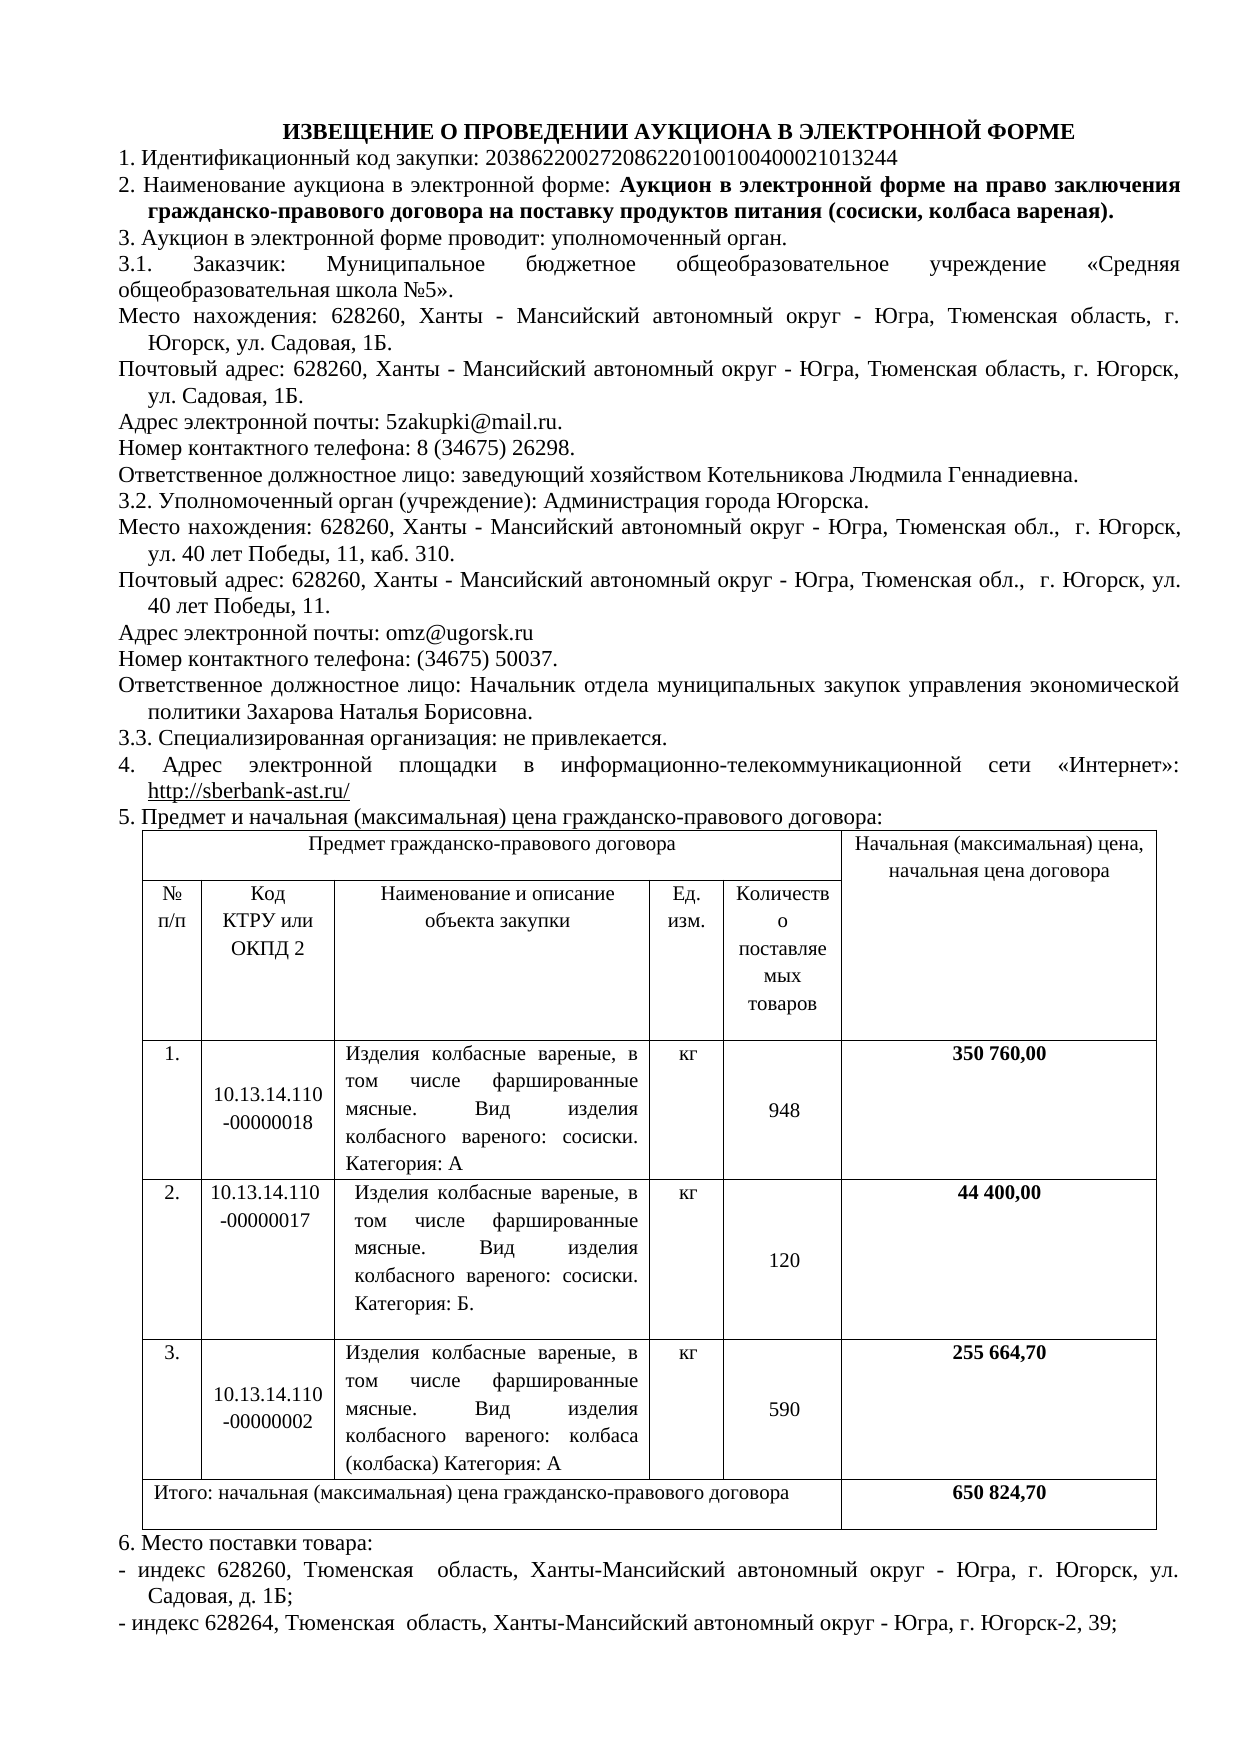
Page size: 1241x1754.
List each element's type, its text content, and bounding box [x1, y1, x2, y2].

text ИЗВЕЩЕНИЕ О ПРОВЕДЕНИИ АУКЦИОНА В ЭЛЕКТРОННОЙ ФОРМЕ [118, 118, 1181, 144]
table_cell кг [650, 1180, 723, 1339]
table_cell 590 [724, 1340, 841, 1479]
text - индекс 628260, Тюменская область, Ханты-Мансийский автономный округ - Югра, г. Югорск, ул. Садовая, д. 1Б; [118, 1556, 1181, 1608]
table_cell кг [650, 1340, 723, 1479]
table_cell 1. [143, 1041, 201, 1179]
table_cell 10.13.14.110-00000018 [202, 1041, 334, 1179]
text Ответственное должностное лицо: заведующий хозяйством Котельникова Людмила Геннадиевна. [118, 461, 1181, 487]
table_cell 650 824,70 [842, 1480, 1156, 1528]
text 3.3. Специализированная организация: не привлекается. [118, 724, 1181, 751]
text Почтовый адрес: 628260, Ханты - Мансийский автономный округ - Югра, Тюменская область, г. Югорск, ул. Садовая, 1Б. [118, 355, 1181, 408]
table_cell Изделия колбасные вареные, в том числе фаршированные мясные. Вид изделия колбасного вареного: колбаса (колбаска) Категория: А [335, 1340, 649, 1479]
list 3.1. Заказчик: Муниципальное бюджетное общеобразовательное учреждение «Средняя общеобразовательная школа №5». [118, 250, 1181, 303]
table_cell Код КТРУ или ОКПД 2 [202, 881, 334, 1040]
table_cell 948 [724, 1041, 841, 1179]
table_cell 120 [724, 1180, 841, 1339]
text 6. Место поставки товара: [118, 1529, 1181, 1556]
table_cell Количество поставляемых товаров [724, 881, 841, 1040]
text 5. Предмет и начальная (максимальная) цена гражданско-правового договора: [118, 803, 1181, 830]
text Номер контактного телефона: 8 (34675) 26298. [118, 434, 1181, 461]
table_header Начальная (максимальная) цена, начальная цена договора [842, 831, 1156, 1040]
text Место нахождения: 628260, Ханты - Мансийский автономный округ - Югра, Тюменская обл., г. Югорск, ул. 40 лет Победы, 11, каб. 310. [118, 513, 1181, 566]
table_cell кг [650, 1041, 723, 1179]
table_cell 44 400,00 [842, 1180, 1156, 1339]
text Ответственное должностное лицо: Начальник отдела муниципальных закупок управления экономической политики Захарова Наталья Борисовна. [118, 672, 1181, 724]
text 3. Аукцион в электронной форме проводит: уполномоченный орган. [118, 223, 1181, 250]
text - индекс 628264, Тюменская область, Ханты-Мансийский автономный округ - Югра, г. Югорск-2, 39; [118, 1608, 1181, 1635]
text 3.2. Уполномоченный орган (учреждение): Администрация города Югорска. [118, 487, 1181, 513]
text Номер контактного телефона: (34675) 50037. [118, 645, 1181, 672]
table_cell 10.13.14.110-00000002 [202, 1340, 334, 1479]
table_cell № п/п [143, 881, 201, 1040]
table_cell Итого: начальная (максимальная) цена гражданско-правового договора [143, 1480, 841, 1528]
text Место нахождения: 628260, Ханты - Мансийский автономный округ - Югра, Тюменская область, г. Югорск, ул. Садовая, 1Б. [118, 303, 1181, 355]
table_cell Наименование и описание объекта закупки [335, 881, 649, 1040]
table_cell Изделия колбасные вареные, в том числе фаршированные мясные. Вид изделия колбасного вареного: сосиски. Категория: Б. [335, 1180, 649, 1339]
table_cell Изделия колбасные вареные, в том числе фаршированные мясные. Вид изделия колбасного вареного: сосиски. Категория: А [335, 1041, 649, 1179]
text Адрес электронной почты: 5zakupki@mail.ru. [118, 408, 1181, 434]
table_cell 350 760,00 [842, 1041, 1156, 1179]
text 2. Наименование аукциона в электронной форме: Аукцион в электронной форме на право заключения гражданско-правового договора на поставку продуктов питания (сосиски, колбаса вареная). [118, 171, 1181, 223]
text 4. Адрес электронной площадки в информационно-телекоммуникационной сети «Интернет»: http://sberbank-ast.ru/ [118, 751, 1181, 803]
text Почтовый адрес: 628260, Ханты - Мансийский автономный округ - Югра, Тюменская обл., г. Югорск, ул. 40 лет Победы, 11. [118, 566, 1181, 619]
table_cell 3. [143, 1340, 201, 1479]
table_cell 10.13.14.110-00000017 [202, 1180, 334, 1339]
table_cell 2. [143, 1180, 201, 1339]
text Адрес электронной почты: omz@ugorsk.ru [118, 619, 1181, 645]
text 1. Идентификационный код закупки: 203862200272086220100100400021013244 [118, 144, 1181, 171]
table_cell Ед. изм. [650, 881, 723, 1040]
table_cell 255 664,70 [842, 1340, 1156, 1479]
table_header Предмет гражданско-правового договора [143, 831, 841, 879]
